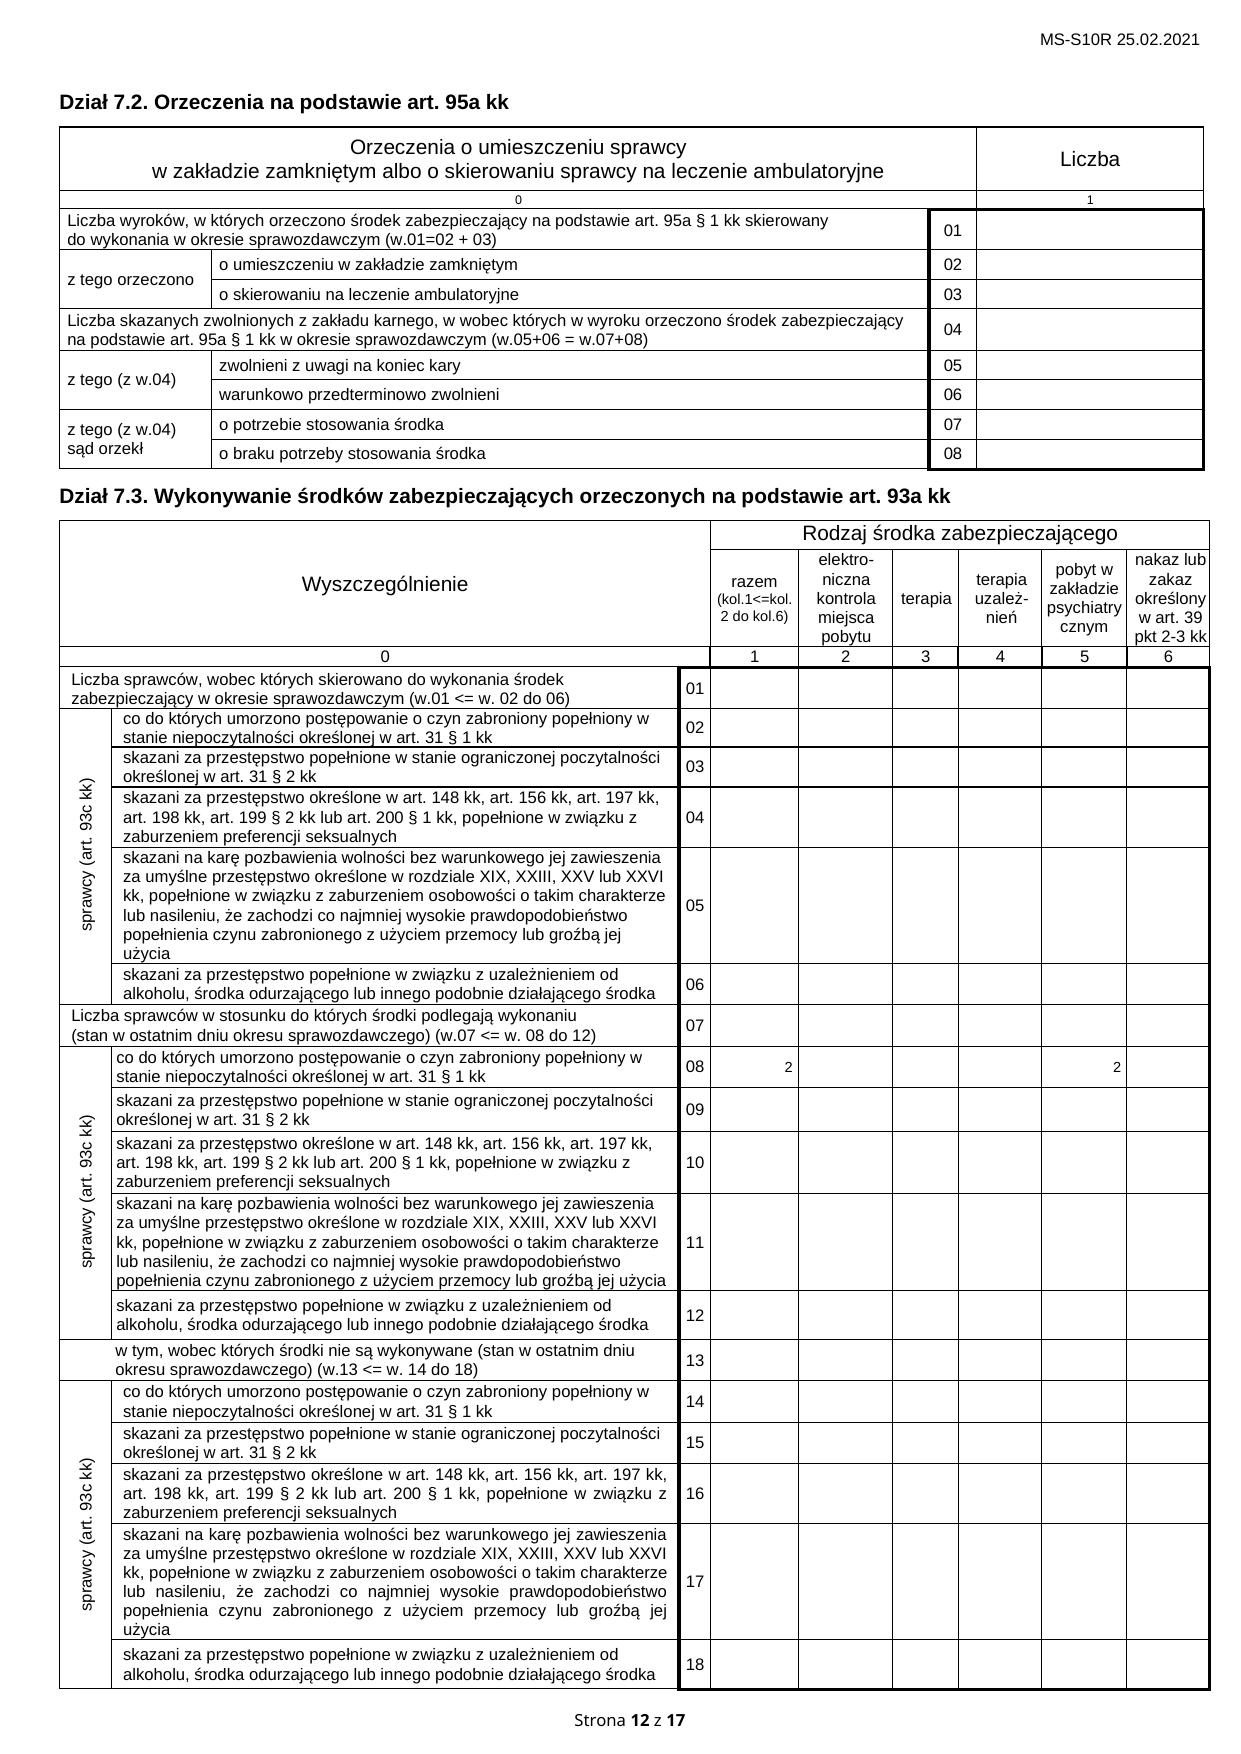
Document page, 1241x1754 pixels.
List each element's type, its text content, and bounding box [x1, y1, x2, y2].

table_cell [977, 440, 1202, 468]
table_cell [799, 1194, 892, 1290]
table_cell 0 [60, 191, 976, 208]
table_cell [711, 964, 798, 1004]
table_cell [959, 1340, 1041, 1380]
table_cell [1042, 1088, 1126, 1131]
table_cell [1042, 1291, 1126, 1339]
table_cell w tym, wobec których środki nie są wykonywane (stan w ostatnim dniu okresu sprawozdawczego) (w.13 <= w. 14 do 18) [60, 1340, 677, 1380]
table_cell [893, 1381, 958, 1422]
table_cell [799, 1423, 892, 1463]
table_cell skazani za przestępstwo określone w art. 148 kk, art. 156 kk, art. 197 kk, art. 198 kk, art. 199 § 2 kk lub art. 200 § 1 kk, popełnione w związku z zaburzeniem preferencji seksualnych [112, 1132, 677, 1193]
table_cell skazani za przestępstwo określone w art. 148 kk, art. 156 kk, art. 197 kk, art. 198 kk, art. 199 § 2 kk lub art. 200 § 1 kk, popełnione w związku z zaburzeniem preferencji seksualnych [112, 788, 677, 847]
table_cell 17 [681, 1524, 710, 1639]
table_cell [1127, 1381, 1208, 1422]
table_header Wyszczególnienie [60, 521, 710, 646]
table_cell [977, 410, 1202, 438]
table_cell [1127, 1423, 1208, 1463]
table_cell z tego orzeczono [60, 250, 211, 308]
table_cell [893, 669, 958, 708]
table_cell [959, 1088, 1041, 1131]
table_cell [799, 1524, 892, 1639]
table_cell 02 [681, 709, 710, 746]
table_cell nakaz lub zakaz określony w art. 39 pkt 2-3 kk [1127, 550, 1209, 646]
table_cell zwolnieni z uwagi na koniec kary [212, 351, 927, 379]
table_cell sprawcy (art. 93c kk) [60, 1047, 111, 1339]
table_cell [799, 1005, 892, 1046]
table_cell terapia uzależnień [959, 550, 1041, 646]
table_cell 6 [1128, 647, 1209, 666]
table_cell [1042, 1340, 1126, 1380]
table_cell [959, 748, 1041, 786]
table_cell [711, 1524, 798, 1639]
table_cell [711, 669, 798, 708]
table_cell 09 [681, 1088, 710, 1131]
table_cell [977, 380, 1202, 409]
table_cell [893, 709, 958, 746]
table_cell [1127, 1524, 1208, 1639]
table_cell [959, 1005, 1041, 1046]
text Dział 7.3. Wykonywanie środków zabezpieczających orzeczonych na podstawie art. 93a kk [59, 484, 1200, 508]
table_cell skazani na karę pozbawienia wolności bez warunkowego jej zawieszenia za umyślne przestępstwo określone w rozdziale XIX, XXIII, XXV lub XXVI kk, popełnione w związku z zaburzeniem osobowości o takim charakterze lub nasileniu, że zachodzi co najmniej wysokie prawdopodobieństwo popełnienia czynu zabronionego z użyciem przemocy lub groźbą jej użycia [112, 848, 677, 963]
table_cell [1127, 1640, 1208, 1688]
table_cell [1042, 748, 1126, 786]
table_cell [1042, 788, 1126, 847]
table_cell [1042, 1423, 1126, 1463]
table_cell [1127, 1194, 1208, 1290]
table_cell [977, 351, 1202, 379]
table_cell 07 [681, 1005, 710, 1046]
table_cell 07 [931, 410, 976, 438]
table_cell [711, 1088, 798, 1131]
table_cell co do których umorzono postępowanie o czyn zabroniony popełniony w stanie niepoczytalności określonej w art. 31 § 1 kk [112, 709, 677, 746]
table_cell [959, 1132, 1041, 1193]
table_cell [959, 1047, 1041, 1087]
table_cell 1 [711, 647, 798, 666]
table_cell [959, 1524, 1041, 1639]
table_cell 0 [60, 647, 709, 666]
table_cell [959, 848, 1041, 963]
table_header Orzeczenia o umieszczeniu sprawcy w zakładzie zamkniętym albo o skierowaniu sprawcy na leczenie ambulatoryjne [60, 128, 976, 190]
table_cell skazani na karę pozbawienia wolności bez warunkowego jej zawieszenia za umyślne przestępstwo określone w rozdziale XIX, XXIII, XXV lub XXVI kk, popełnione w związku z zaburzeniem osobowości o takim charakterze lub nasileniu, że zachodzi co najmniej wysokie prawdopodobieństwo popełnienia czynu zabronionego z użyciem przemocy lub groźbą jej użycia [112, 1524, 677, 1639]
table_cell [799, 1047, 892, 1087]
table_cell [893, 1340, 958, 1380]
table_cell 13 [681, 1340, 710, 1380]
table_cell 04 [681, 788, 710, 847]
table_cell [893, 1524, 958, 1639]
table_cell [1042, 1640, 1126, 1688]
table_cell [1127, 1132, 1208, 1193]
table_cell [711, 1005, 798, 1046]
table_cell elektroniczna kontrola miejsca pobytu [799, 550, 892, 646]
table_cell sprawcy (art. 93c kk) [60, 709, 111, 1004]
table_cell 12 [681, 1291, 710, 1339]
table_cell 02 [931, 250, 976, 279]
table_cell [893, 1047, 958, 1087]
table_cell [799, 1381, 892, 1422]
table_cell [893, 1005, 958, 1046]
table_cell [1042, 709, 1126, 746]
table_cell o braku potrzeby stosowania środka [212, 440, 927, 468]
table_cell [959, 1291, 1041, 1339]
table_cell 1 [977, 191, 1203, 208]
table_cell [1042, 1194, 1126, 1290]
table_cell [1127, 1340, 1208, 1380]
table_cell Liczba skazanych zwolnionych z zakładu karnego, w wobec których w wyroku orzeczono środek zabezpieczający na podstawie art. 95a § 1 kk w okresie sprawozdawczym (w.05+06 = w.07+08) [60, 309, 927, 350]
table_cell [799, 1132, 892, 1193]
table_cell o potrzebie stosowania środka [212, 410, 927, 438]
table_cell [711, 1340, 798, 1380]
text Dział 7.2. Orzeczenia na podstawie art. 95a kk [59, 90, 1200, 114]
table_cell [711, 1381, 798, 1422]
table_cell [1127, 709, 1208, 746]
table_cell 2 [711, 1047, 798, 1087]
table_cell pobyt w zakładzie psychiatrycznym [1042, 550, 1126, 646]
table_cell [959, 1381, 1041, 1422]
table_cell [799, 1464, 892, 1523]
table_cell [977, 211, 1202, 249]
table_cell [799, 964, 892, 1004]
table_cell [711, 1640, 798, 1688]
table_cell sprawcy (art. 93c kk) [60, 1381, 111, 1688]
table_cell [893, 1464, 958, 1523]
table_cell 16 [681, 1464, 710, 1523]
table_cell terapia [893, 550, 958, 646]
table_cell [959, 1640, 1041, 1688]
table_cell [799, 1640, 892, 1688]
table_cell 06 [681, 964, 710, 1004]
table_cell 05 [681, 848, 710, 963]
table_cell 2 [1042, 1047, 1126, 1087]
table_header Rodzaj środka zabezpieczającego [711, 521, 1209, 549]
table_cell [1042, 848, 1126, 963]
table_cell [959, 1194, 1041, 1290]
table_cell [1042, 964, 1126, 1004]
table_cell [1042, 1005, 1126, 1046]
table_cell 3 [893, 647, 957, 666]
table_cell [711, 1194, 798, 1290]
table_cell [959, 964, 1041, 1004]
table_cell 2 [799, 647, 892, 666]
table_cell skazani za przestępstwo popełnione w związku z uzależnieniem od alkoholu, środka odurzającego lub innego podobnie działającego środka [112, 1640, 677, 1688]
table_cell 06 [931, 380, 976, 409]
table_cell 5 [1043, 647, 1126, 666]
table_cell [893, 788, 958, 847]
table_cell [711, 1423, 798, 1463]
table_cell razem (kol.1<=kol. 2 do kol.6) [711, 550, 798, 646]
table_cell [893, 1088, 958, 1131]
table_cell [799, 848, 892, 963]
table_cell [959, 709, 1041, 746]
table_cell [959, 788, 1041, 847]
table_cell [893, 848, 958, 963]
table_cell [977, 250, 1202, 279]
table_cell [799, 669, 892, 708]
table_cell [1042, 669, 1126, 708]
table_cell [1127, 1047, 1208, 1087]
table_cell [1127, 669, 1208, 708]
table_cell 01 [681, 669, 710, 708]
table_cell [1127, 748, 1208, 786]
table_cell skazani za przestępstwo popełnione w stanie ograniczonej poczytalności określonej w art. 31 § 2 kk [112, 1088, 677, 1131]
table_cell 18 [681, 1640, 710, 1688]
table_cell [977, 309, 1202, 350]
table_cell warunkowo przedterminowo zwolnieni [212, 380, 927, 409]
table_cell [1042, 1132, 1126, 1193]
table_cell [1127, 1464, 1208, 1523]
table_cell [711, 709, 798, 746]
table_cell Liczba wyroków, w których orzeczono środek zabezpieczający na podstawie art. 95a § 1 kk skierowany do wykonania w okresie sprawozdawczym (w.01=02 + 03) [60, 209, 927, 249]
table_cell [1127, 1005, 1208, 1046]
table_cell o umieszczeniu w zakładzie zamkniętym [212, 250, 927, 279]
table_cell [1042, 1524, 1126, 1639]
table_cell 03 [931, 280, 976, 308]
table_cell [1127, 848, 1208, 963]
table_cell [1127, 1291, 1208, 1339]
table_cell [711, 1132, 798, 1193]
table_cell 4 [959, 647, 1041, 666]
table_cell 10 [681, 1132, 710, 1193]
table_cell [893, 1132, 958, 1193]
table_cell [959, 669, 1041, 708]
table_cell o skierowaniu na leczenie ambulatoryjne [212, 280, 927, 308]
table_cell skazani za przestępstwo popełnione w stanie ograniczonej poczytalności określonej w art. 31 § 2 kk [112, 748, 677, 786]
table_cell co do których umorzono postępowanie o czyn zabroniony popełniony w stanie niepoczytalności określonej w art. 31 § 1 kk [112, 1047, 677, 1087]
table_cell 15 [681, 1423, 710, 1463]
table_cell 14 [681, 1381, 710, 1422]
table_cell Liczba sprawców w stosunku do których środki podlegają wykonaniu (stan w ostatnim dniu okresu sprawozdawczego) (w.07 <= w. 08 do 12) [60, 1005, 677, 1046]
table_cell skazani za przestępstwo określone w art. 148 kk, art. 156 kk, art. 197 kk, art. 198 kk, art. 199 § 2 kk lub art. 200 § 1 kk, popełnione w związku z zaburzeniem preferencji seksualnych [112, 1464, 677, 1523]
table_cell z tego (z w.04) sąd orzekł [60, 410, 211, 468]
table_cell [711, 748, 798, 786]
table_cell [893, 1423, 958, 1463]
table_cell skazani za przestępstwo popełnione w związku z uzależnieniem od alkoholu, środka odurzającego lub innego podobnie działającego środka [112, 1291, 677, 1339]
table_cell [893, 964, 958, 1004]
table_cell 08 [681, 1047, 710, 1087]
table_cell [1127, 1088, 1208, 1131]
table_cell [711, 1291, 798, 1339]
table_cell skazani na karę pozbawienia wolności bez warunkowego jej zawieszenia za umyślne przestępstwo określone w rozdziale XIX, XXIII, XXV lub XXVI kk, popełnione w związku z zaburzeniem osobowości o takim charakterze lub nasileniu, że zachodzi co najmniej wysokie prawdopodobieństwo popełnienia czynu zabronionego z użyciem przemocy lub groźbą jej użycia [112, 1194, 677, 1290]
table_cell [893, 1194, 958, 1290]
table_cell 04 [931, 309, 976, 350]
table_cell [977, 280, 1202, 308]
table_cell [893, 1640, 958, 1688]
table_cell 01 [931, 211, 976, 249]
table_cell z tego (z w.04) [60, 351, 211, 409]
table_cell [893, 1291, 958, 1339]
table_cell skazani za przestępstwo popełnione w stanie ograniczonej poczytalności określonej w art. 31 § 2 kk [112, 1423, 677, 1463]
table_cell [1127, 964, 1208, 1004]
table_cell 05 [931, 351, 976, 379]
table_cell [799, 1340, 892, 1380]
table_cell [1042, 1381, 1126, 1422]
table_cell Liczba sprawców, wobec których skierowano do wykonania środek zabezpieczający w okresie sprawozdawczym (w.01 <= w. 02 do 06) [60, 667, 677, 708]
table_cell [959, 1464, 1041, 1523]
table_cell [799, 1291, 892, 1339]
table_cell 03 [681, 748, 710, 786]
table_cell [799, 709, 892, 746]
table_cell skazani za przestępstwo popełnione w związku z uzależnieniem od alkoholu, środka odurzającego lub innego podobnie działającego środka [112, 964, 677, 1004]
table_cell [799, 748, 892, 786]
table_cell [711, 848, 798, 963]
table_cell [799, 1088, 892, 1131]
table_cell [1127, 788, 1208, 847]
table_cell 08 [931, 440, 976, 468]
table_cell [711, 788, 798, 847]
table_cell 11 [681, 1194, 710, 1290]
table_cell [893, 748, 958, 786]
table_cell co do których umorzono postępowanie o czyn zabroniony popełniony w stanie niepoczytalności określonej w art. 31 § 1 kk [112, 1381, 677, 1422]
table_cell [799, 788, 892, 847]
table_header Liczba [977, 128, 1203, 190]
table_cell [711, 1464, 798, 1523]
table_cell [1042, 1464, 1126, 1523]
table_cell [959, 1423, 1041, 1463]
